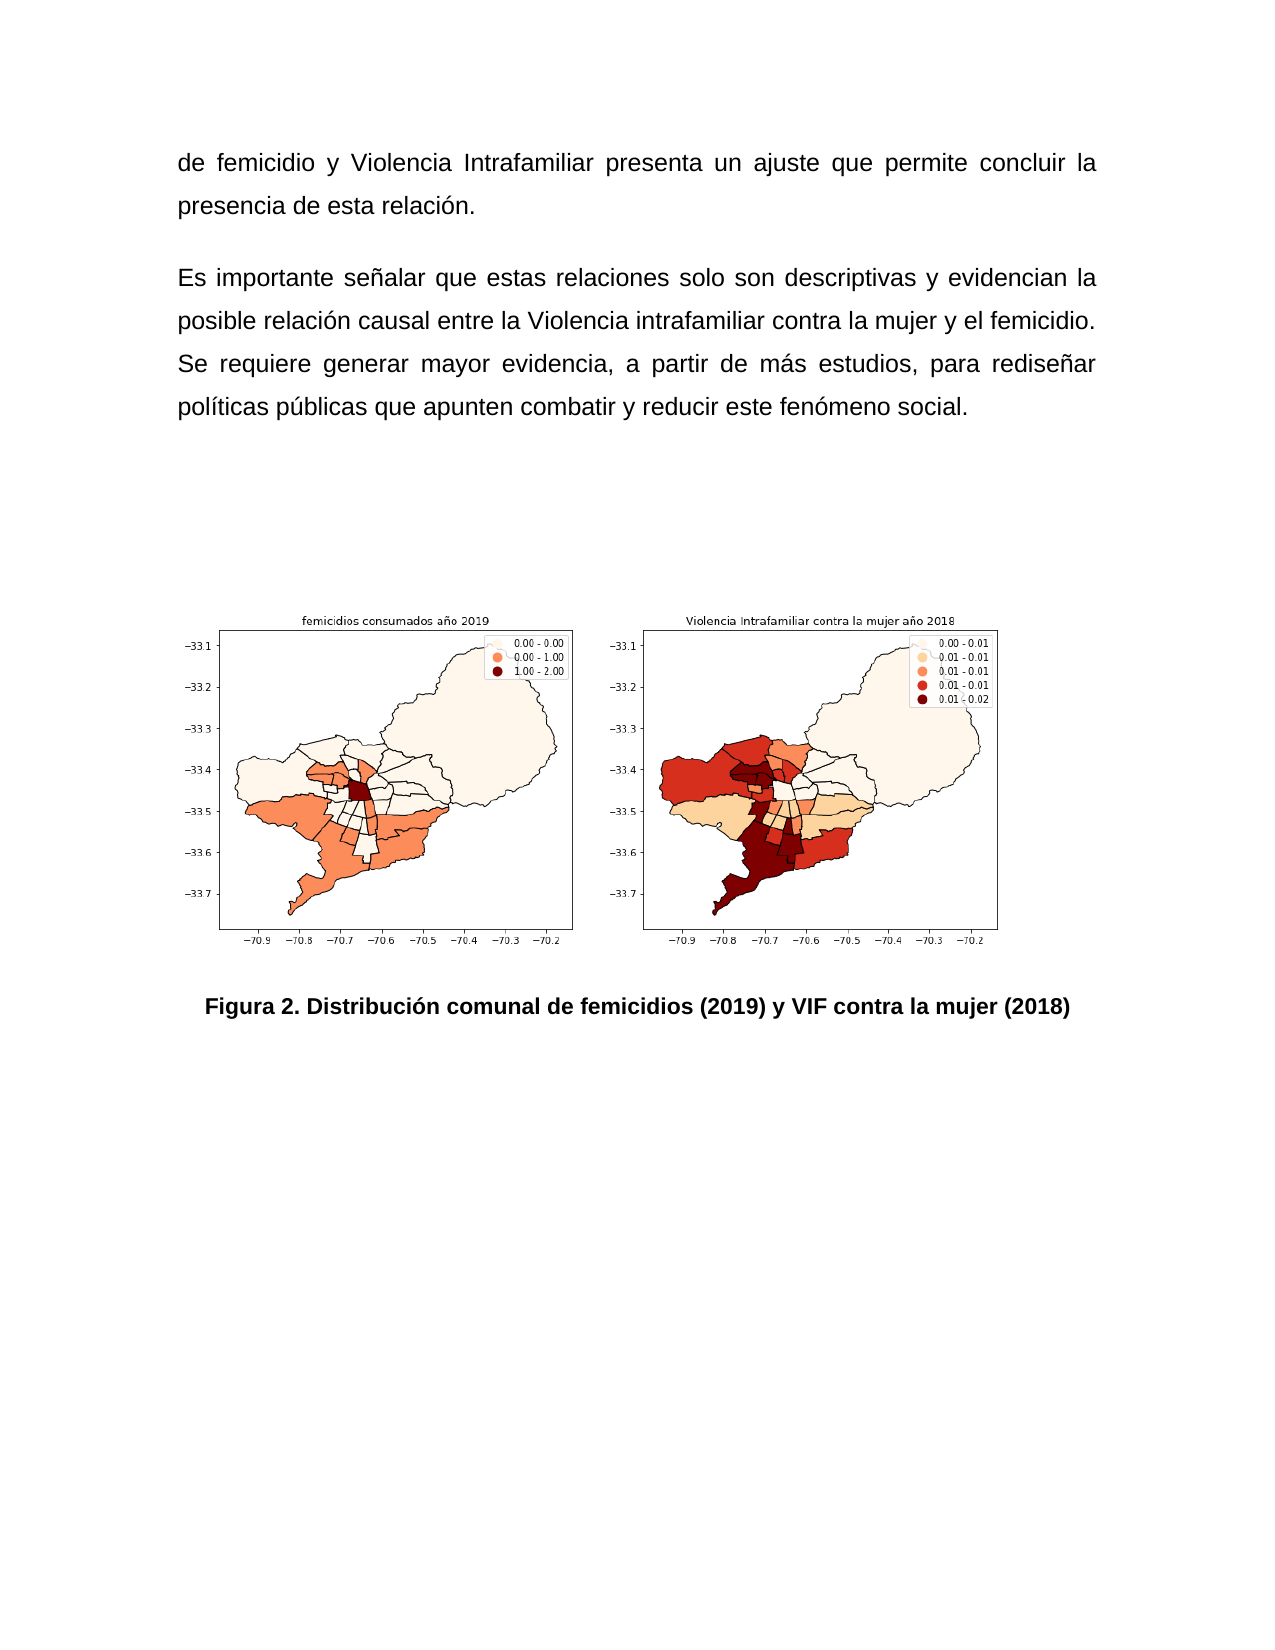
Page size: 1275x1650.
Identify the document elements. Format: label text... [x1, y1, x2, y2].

text Es importante señalar que estas relaciones solo son descriptivas y evidencian la posible relación causal entre la Violencia intrafamiliar contra la mujer y el femicidio. Se requiere generar mayor evidencia, a partir de más estudios, para rediseñar políticas públicas que apunten combatir y reducir este fenómeno social. [177, 263, 1098, 421]
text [177, 148, 1098, 219]
picture [177, 609, 1006, 951]
text Figura 2. Distribución comunal de femicidios (2019) y VIF contra la mujer (2018) [177, 993, 1098, 1020]
